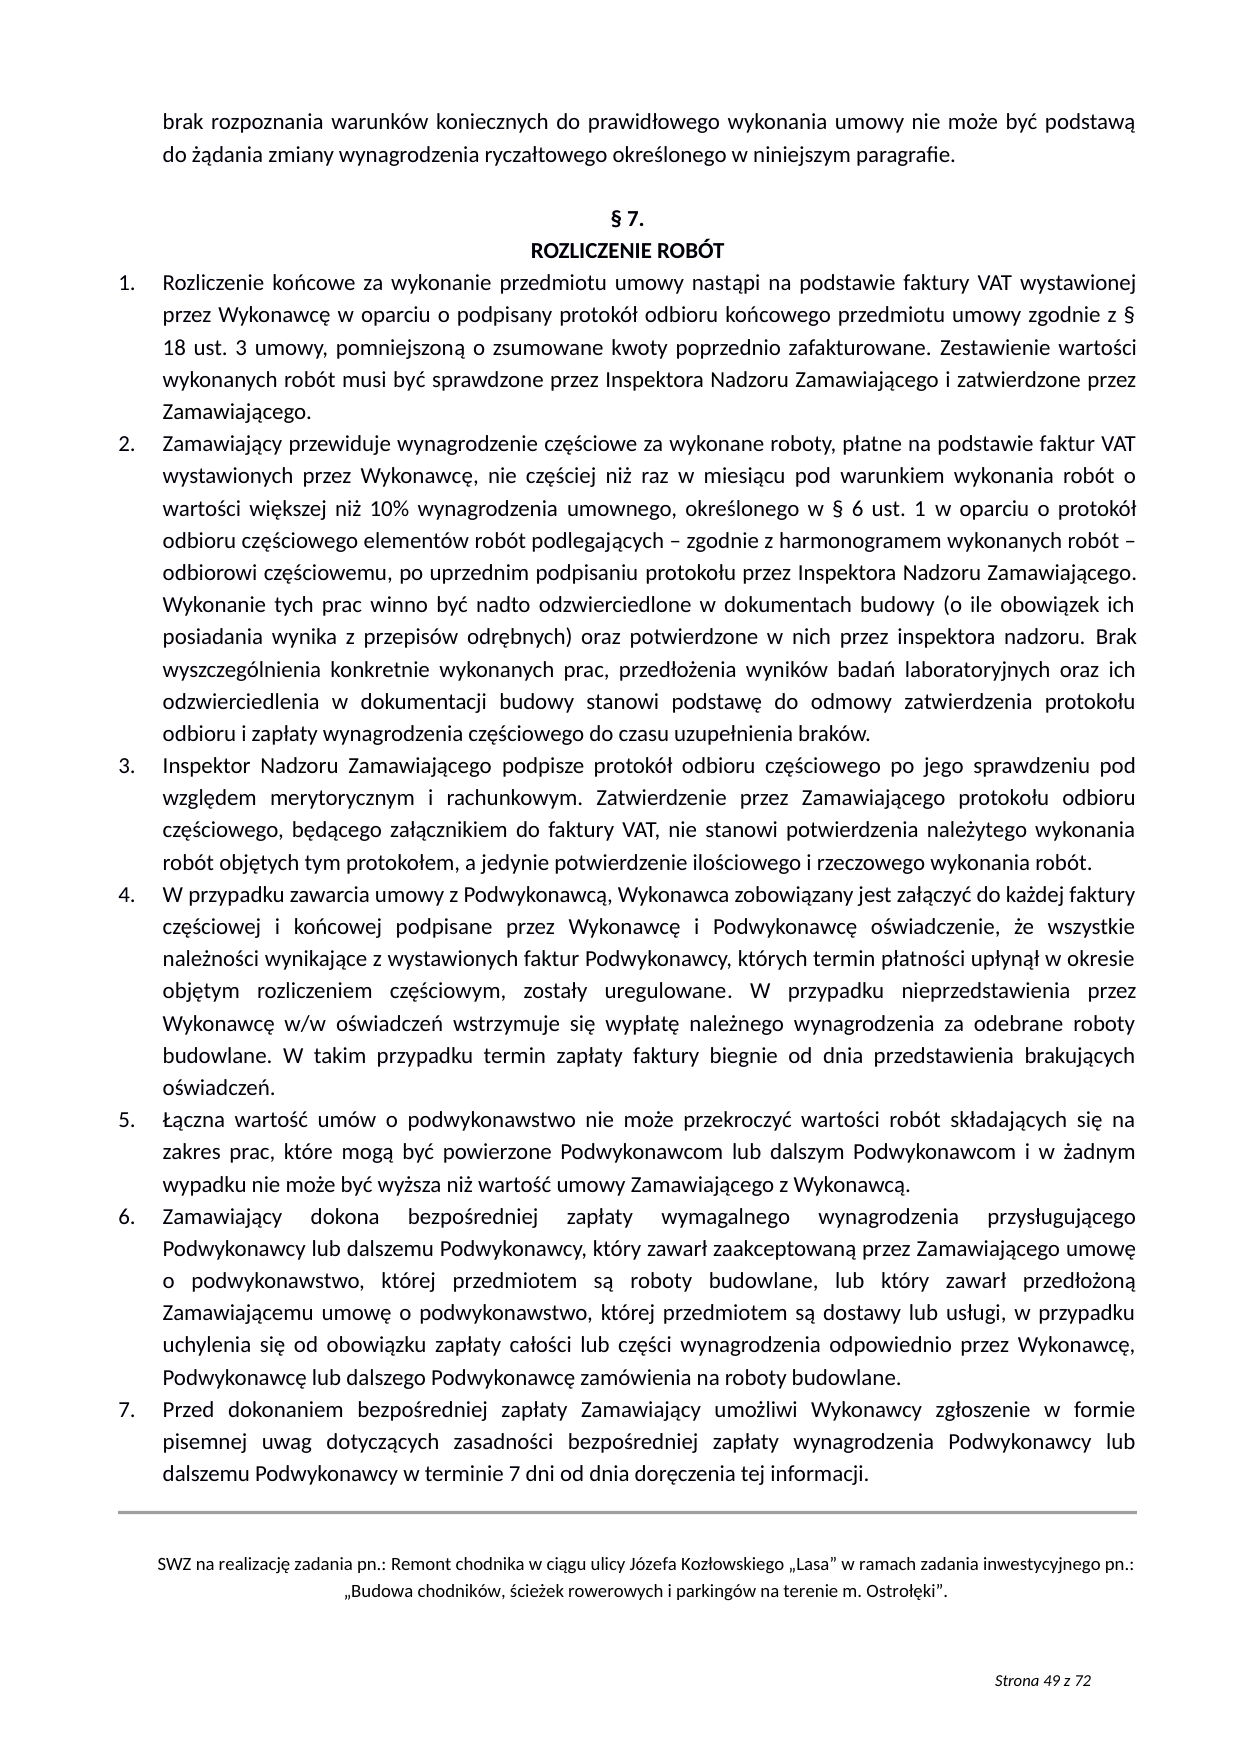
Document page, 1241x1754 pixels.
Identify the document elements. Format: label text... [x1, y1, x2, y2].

list Inspektor Nadzoru Zamawiającego podpisze protokół odbioru częściowego po jego sprawdzeniu pod względem merytorycznym i rachunkowym. Zatwierdzenie przez Zamawiającego protokołu odbioru częściowego, będącego załącznikiem do faktury VAT, nie stanowi potwierdzenia należytego wykonania robót objętych tym protokołem, a jedynie potwierdzenie ilościowego i rzeczowego wykonania robót. [118, 751, 1137, 876]
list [118, 107, 1137, 168]
list Przed dokonaniem bezpośredniej zapłaty Zamawiający umożliwi Wykonawcy zgłoszenie w formie pisemnej uwag dotyczących zasadności bezpośredniej zapłaty wynagrodzenia Podwykonawcy lub dalszemu Podwykonawcy w terminie 7 dni od dnia doręczenia tej informacji. [118, 1395, 1137, 1487]
list Zamawiający dokona bezpośredniej zapłaty wymagalnego wynagrodzenia przysługującego Podwykonawcy lub dalszemu Podwykonawcy, który zawarł zaakceptowaną przez Zamawiającego umowę o podwykonawstwo, której przedmiotem są roboty budowlane, lub który zawarł przedłożoną Zamawiającemu umowę o podwykonawstwo, której przedmiotem są dostawy lub usługi, w przypadku uchylenia się od obowiązku zapłaty całości lub części wynagrodzenia odpowiednio przez Wykonawcę, Podwykonawcę lub dalszego Podwykonawcę zamówienia na roboty budowlane. [118, 1202, 1137, 1391]
list Zamawiający przewiduje wynagrodzenie częściowe za wykonane roboty, płatne na podstawie faktur VAT wystawionych przez Wykonawcę, nie częściej niż raz w miesiącu pod warunkiem wykonania robót o wartości większej niż 10% wynagrodzenia umownego, określonego w § 6 ust. 1 w oparciu o protokół odbioru częściowego elementów robót podlegających – zgodnie z harmonogramem wykonanych robót – odbiorowi częściowemu, po uprzednim podpisaniu protokołu przez Inspektora Nadzoru Zamawiającego. Wykonanie tych prac winno być nadto odzwierciedlone w dokumentach budowy (o ile obowiązek ich posiadania wynika z przepisów odrębnych) oraz potwierdzone w nich przez inspektora nadzoru. Brak wyszczególnienia konkretnie wykonanych prac, przedłożenia wyników badań laboratoryjnych oraz ich odzwierciedlenia w dokumentacji budowy stanowi podstawę do odmowy zatwierdzenia protokołu odbioru i zapłaty wynagrodzenia częściowego do czasu uzupełnienia braków. [118, 429, 1137, 747]
list Rozliczenie końcowe za wykonanie przedmiotu umowy nastąpi na podstawie faktury VAT wystawionej przez Wykonawcę w oparciu o podpisany protokół odbioru końcowego przedmiotu umowy zgodnie z § 18 ust. 3 umowy, pomniejszoną o zsumowane kwoty poprzednio zafakturowane. Zestawienie wartości wykonanych robót musi być sprawdzone przez Inspektora Nadzoru Zamawiającego i zatwierdzone przez Zamawiającego. [118, 268, 1137, 425]
text ROZLICZENIE ROBÓT [118, 236, 1137, 264]
list W przypadku zawarcia umowy z Podwykonawcą, Wykonawca zobowiązany jest załączyć do każdej faktury częściowej i końcowej podpisane przez Wykonawcę i Podwykonawcę oświadczenie, że wszystkie należności wynikające z wystawionych faktur Podwykonawcy, których termin płatności upłynął w okresie objętym rozliczeniem częściowym, zostały uregulowane. W przypadku nieprzedstawienia przez Wykonawcę w/w oświadczeń wstrzymuje się wypłatę należnego wynagrodzenia za odebrane roboty budowlane. W takim przypadku termin zapłaty faktury biegnie od dnia przedstawienia brakujących oświadczeń. [118, 880, 1137, 1101]
text § 7. [118, 204, 1137, 232]
list Łączna wartość umów o podwykonawstwo nie może przekroczyć wartości robót składających się na zakres prac, które mogą być powierzone Podwykonawcom lub dalszym Podwykonawcom i w żadnym wypadku nie może być wyższa niż wartość umowy Zamawiającego z Wykonawcą. [118, 1105, 1137, 1198]
